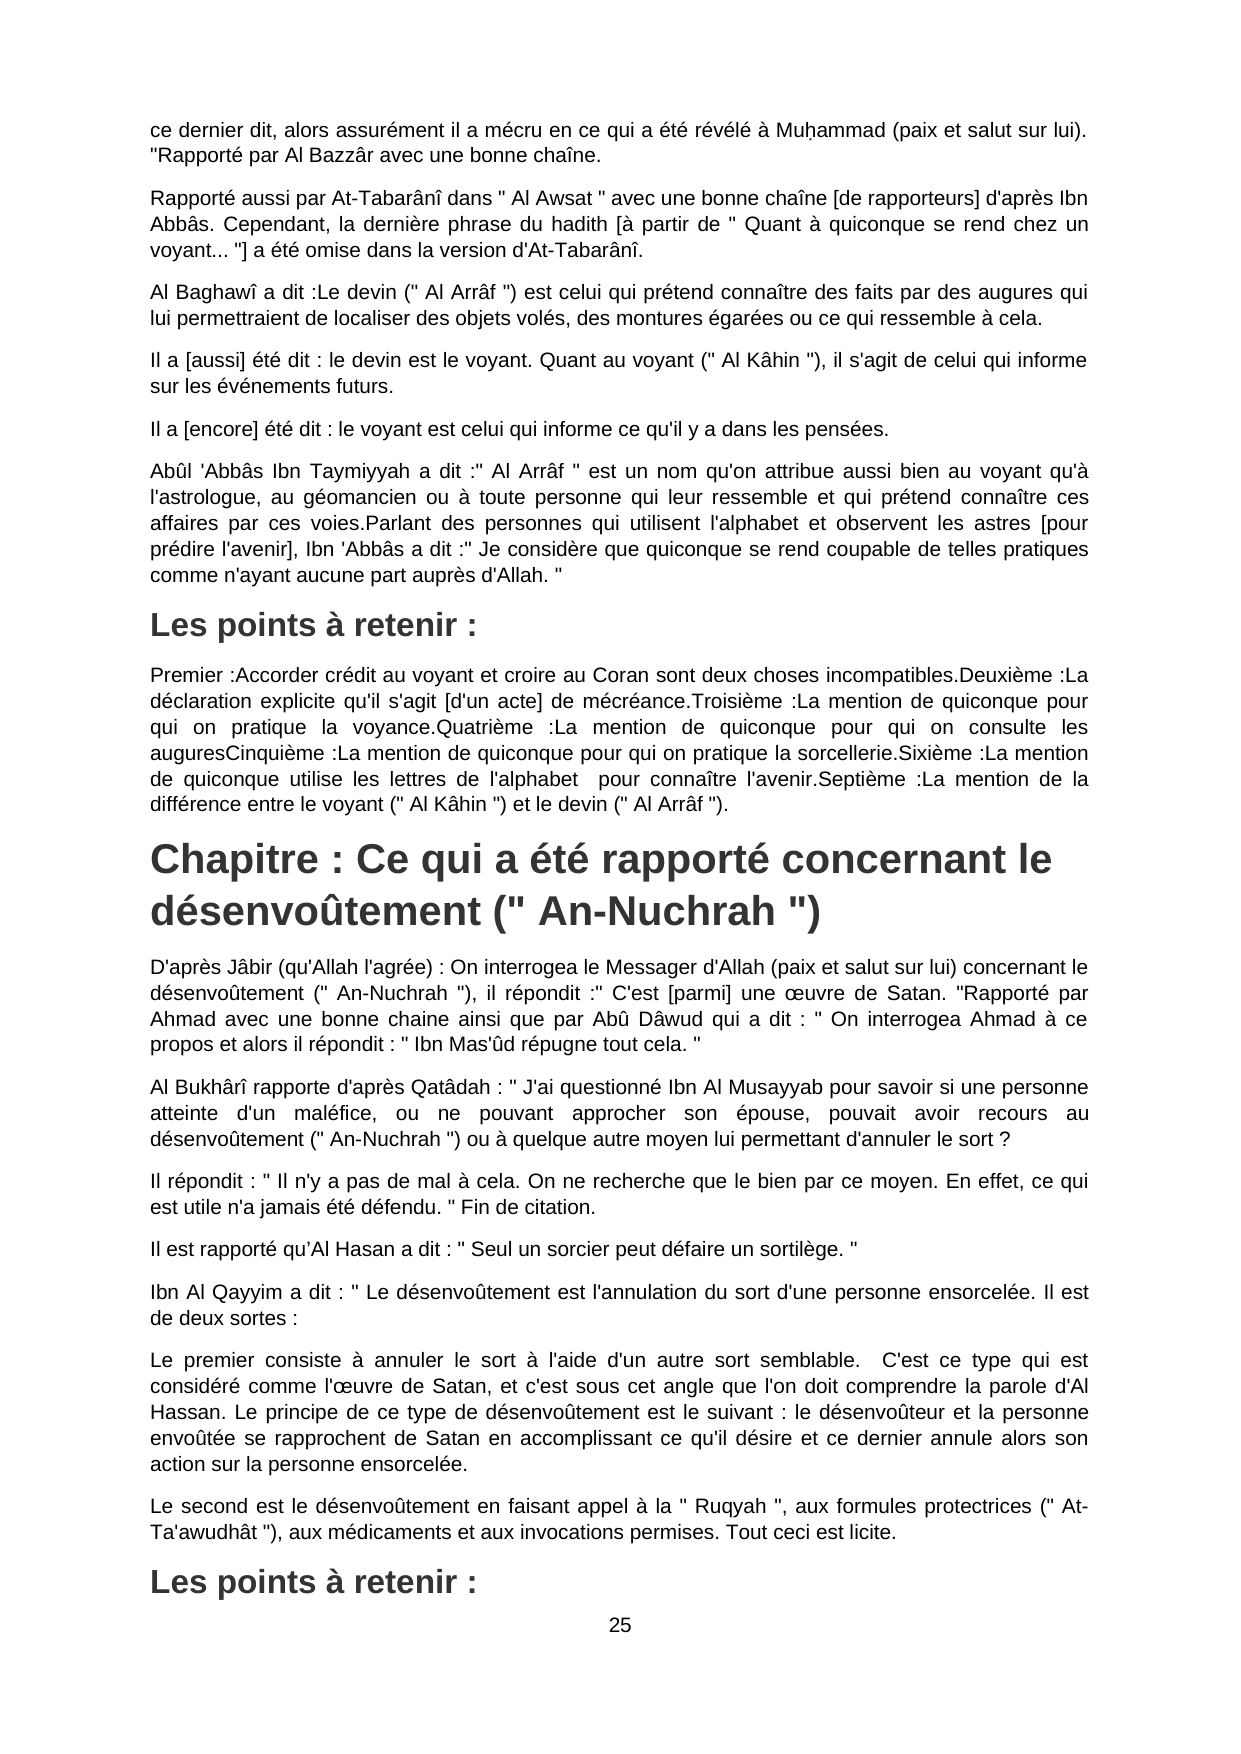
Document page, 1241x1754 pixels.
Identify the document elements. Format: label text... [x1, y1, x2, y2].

text Al Bukhârî rapporte d'après Qatâdah : " J'ai questionné Ibn Al Musayyab pour savoir si une personne atteinte d'un maléfice, ou ne pouvant approcher son épouse, pouvait avoir recours au désenvoûtement (" An-Nuchrah ") ou à quelque autre moyen lui permettant d'annuler le sort ? [150, 1075, 1090, 1150]
text Il a [aussi] été dit : le devin est le voyant. Quant au voyant (" Al Kâhin "), il s'agit de celui qui informe sur les événements futurs. [150, 348, 1090, 398]
text Al Baghawî a dit :Le devin (" Al Arrâf ") est celui qui prétend connaître des faits par des augures qui lui permettraient de localiser des objets volés, des montures égarées ou ce qui ressemble à cela. [150, 280, 1090, 330]
text Rapporté aussi par At-Tabarânî dans " Al Awsat " avec une bonne chaîne [de rapporteurs] d'après Ibn Abbâs. Cependant, la dernière phrase du hadith [à partir de " Quant à quiconque se rend chez un voyant... "] a été omise dans la version d'At-Tabarânî. [150, 186, 1090, 261]
text Il répondit : " Il n'y a pas de mal à cela. On ne recherche que le bien par ce moyen. En effet, ce qui est utile n'a jamais été défendu. " Fin de citation. [150, 1169, 1090, 1219]
text Il a [encore] été dit : le voyant est celui qui informe ce qu'il y a dans les pensées. [150, 417, 1090, 441]
text D'après Jâbir (qu'Allah l'agrée) : On interrogea le Messager d'Allah (paix et salut sur lui) concernant le désenvoûtement (" An-Nuchrah "), il répondit :" C'est [parmi] une œuvre de Satan. "Rapporté par Ahmad avec une bonne chaine ainsi que par Abû Dâwud qui a dit : " On interrogea Ahmad à ce propos et alors il répondit : " Ibn Mas'ûd répugne tout cela. " [150, 955, 1090, 1056]
subtitle Les points à retenir : [150, 605, 1090, 643]
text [150, 117, 1090, 167]
subtitle Chapitre : Ce qui a été rapporté concernant le désenvoûtement (" An-Nuchrah ") [150, 835, 1090, 934]
text Abûl 'Abbâs Ibn Taymiyyah a dit :" Al Arrâf " est un nom qu'on attribue aussi bien au voyant qu'à l'astrologue, au géomancien ou à toute personne qui leur ressemble et qui prétend connaître ces affaires par ces voies.Parlant des personnes qui utilisent l'alphabet et observent les astres [pour prédire l'avenir], Ibn 'Abbâs a dit :" Je considère que quiconque se rend coupable de telles pratiques comme n'ayant aucune part auprès d'Allah. " [150, 459, 1090, 586]
subtitle Les points à retenir : [150, 1562, 1090, 1601]
text Ibn Al Qayyim a dit : " Le désenvoûtement est l'annulation du sort d'une personne ensorcelée. Il est de deux sortes : [150, 1280, 1090, 1329]
text Le second est le désenvoûtement en faisant appel à la " Ruqyah ", aux formules protectrices (" At-Ta'awudhât "), aux médicaments et aux invocations permises. Tout ceci est licite. [150, 1494, 1090, 1544]
text Premier :Accorder crédit au voyant et croire au Coran sont deux choses incompatibles.Deuxième :La déclaration explicite qu'il s'agit [d'un acte] de mécréance.Troisième :La mention de quiconque pour qui on pratique la voyance.Quatrième :La mention de quiconque pour qui on consulte les auguresCinquième :La mention de quiconque pour qui on pratique la sorcellerie.Sixième :La mention de quiconque utilise les lettres de l'alphabet pour connaître l'avenir.Septième :La mention de la différence entre le voyant (" Al Kâhin ") et le devin (" Al Arrâf "). [150, 663, 1090, 816]
text Le premier consiste à annuler le sort à l'aide d'un autre sort semblable. C'est ce type qui est considéré comme l'œuvre de Satan, et c'est sous cet angle que l'on doit comprendre la parole d'Al Hassan. Le principe de ce type de désenvoûtement est le suivant : le désenvoûteur et la personne envoûtée se rapprochent de Satan en accomplissant ce qu'il désire et ce dernier annule alors son action sur la personne ensorcelée. [150, 1348, 1090, 1475]
text Il est rapporté qu’Al Hasan a dit : " Seul un sorcier peut défaire un sortilège. " [150, 1237, 1090, 1261]
